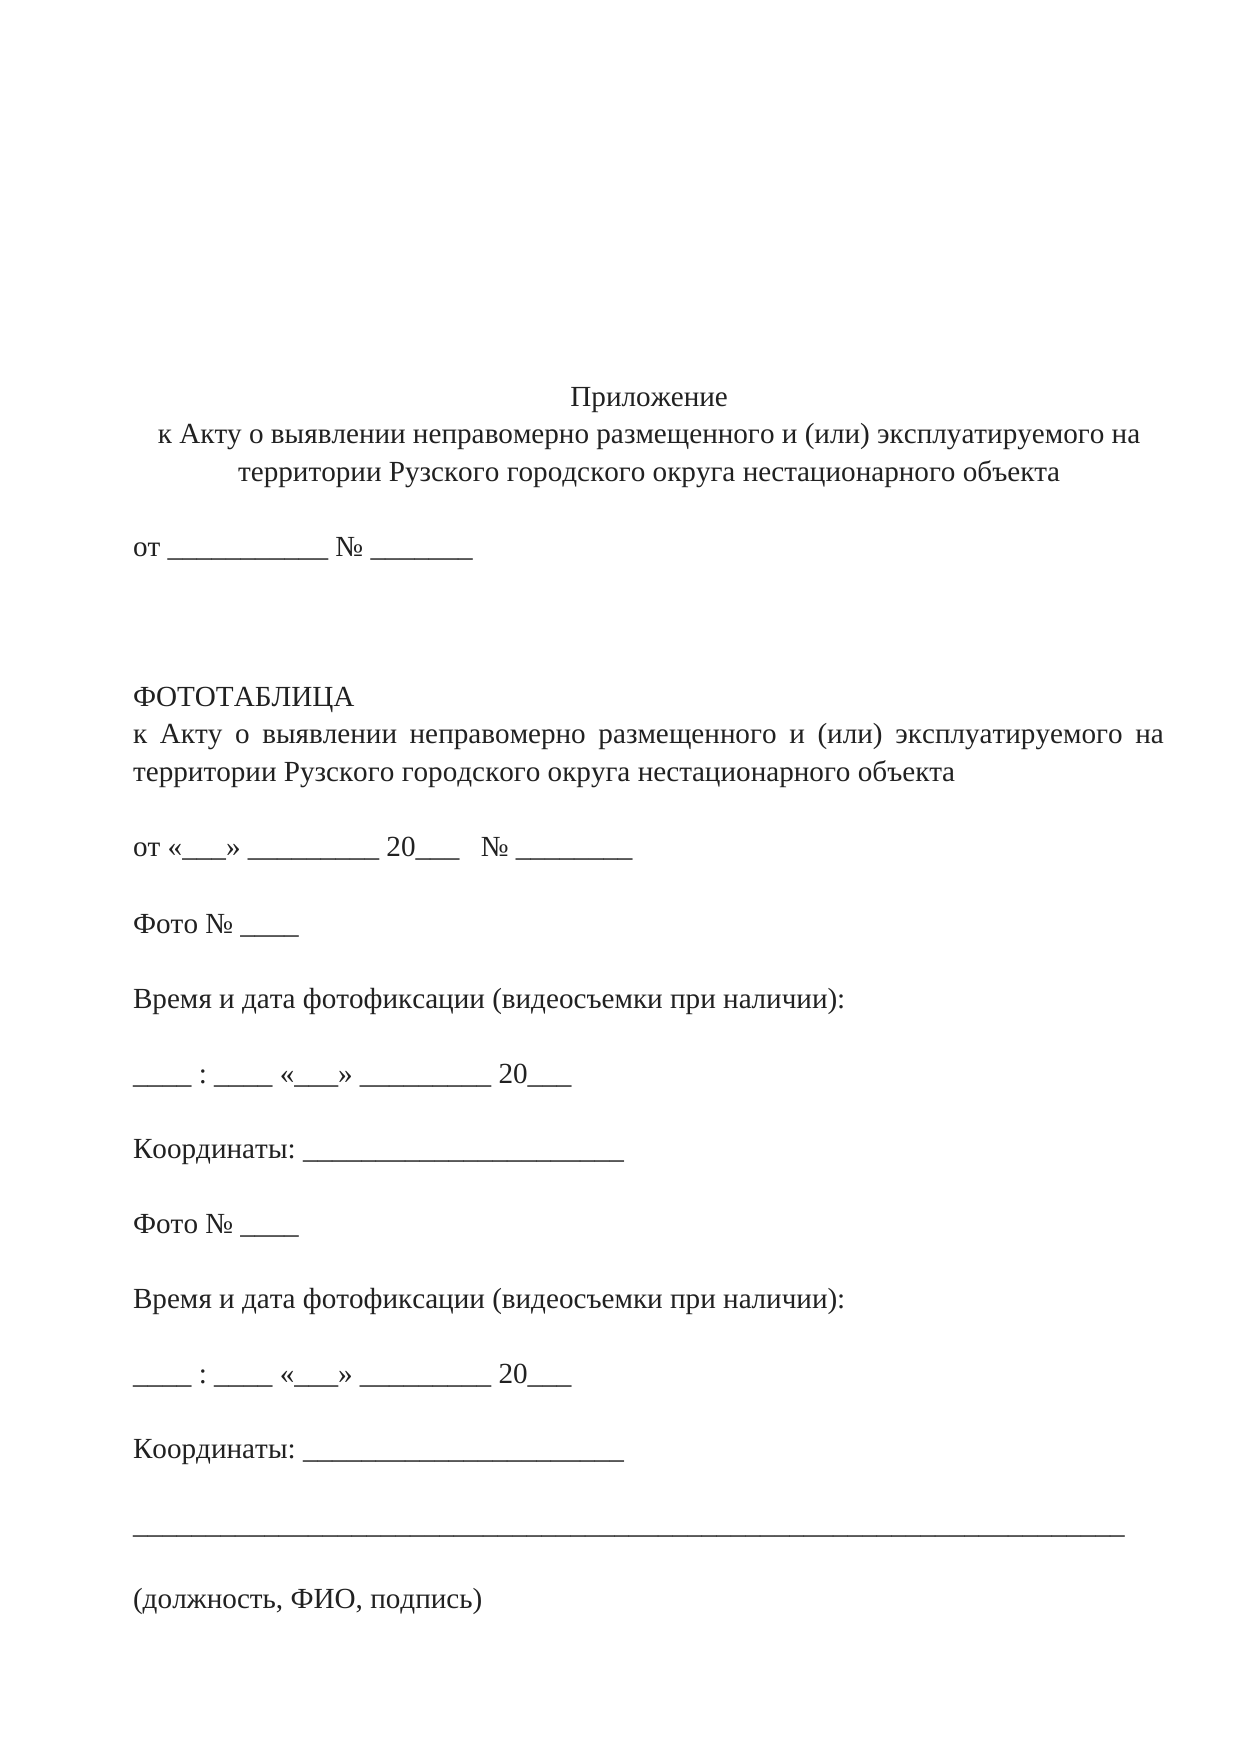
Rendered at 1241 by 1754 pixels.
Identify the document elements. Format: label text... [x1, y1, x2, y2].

text ____ : ____ «___» _________ 20___ [133, 1052, 1165, 1090]
text Время и дата фотофиксации (видеосъемки при наличии): [133, 977, 1165, 1015]
text ____________________________________________________________________ [133, 1502, 1165, 1540]
text Фото № ____ [133, 1202, 1165, 1240]
text (должность, ФИО, подпись) [133, 1577, 1165, 1615]
text Координаты: ______________________ [133, 1427, 1165, 1465]
text Фото № ____ [133, 902, 1165, 940]
text от ___________ № _______ [133, 525, 1165, 562]
text ____ : ____ «___» _________ 20___ [133, 1352, 1165, 1390]
text к Акту о выявлении неправомерно размещенного и (или) эксплуатируемого на территории Рузского городского округа нестационарного объекта [133, 412, 1165, 487]
text Координаты: ______________________ [133, 1127, 1165, 1165]
text ФОТОТАБЛИЦА к Акту о выявлении неправомерно размещенного и (или) эксплуатируемого на территории Рузского городского округа нестационарного объекта [133, 675, 1165, 787]
text от «___» _________ 20___⠀№ ________ [133, 825, 1165, 865]
text Время и дата фотофиксации (видеосъемки при наличии): [133, 1277, 1165, 1315]
text Приложение [133, 375, 1165, 412]
